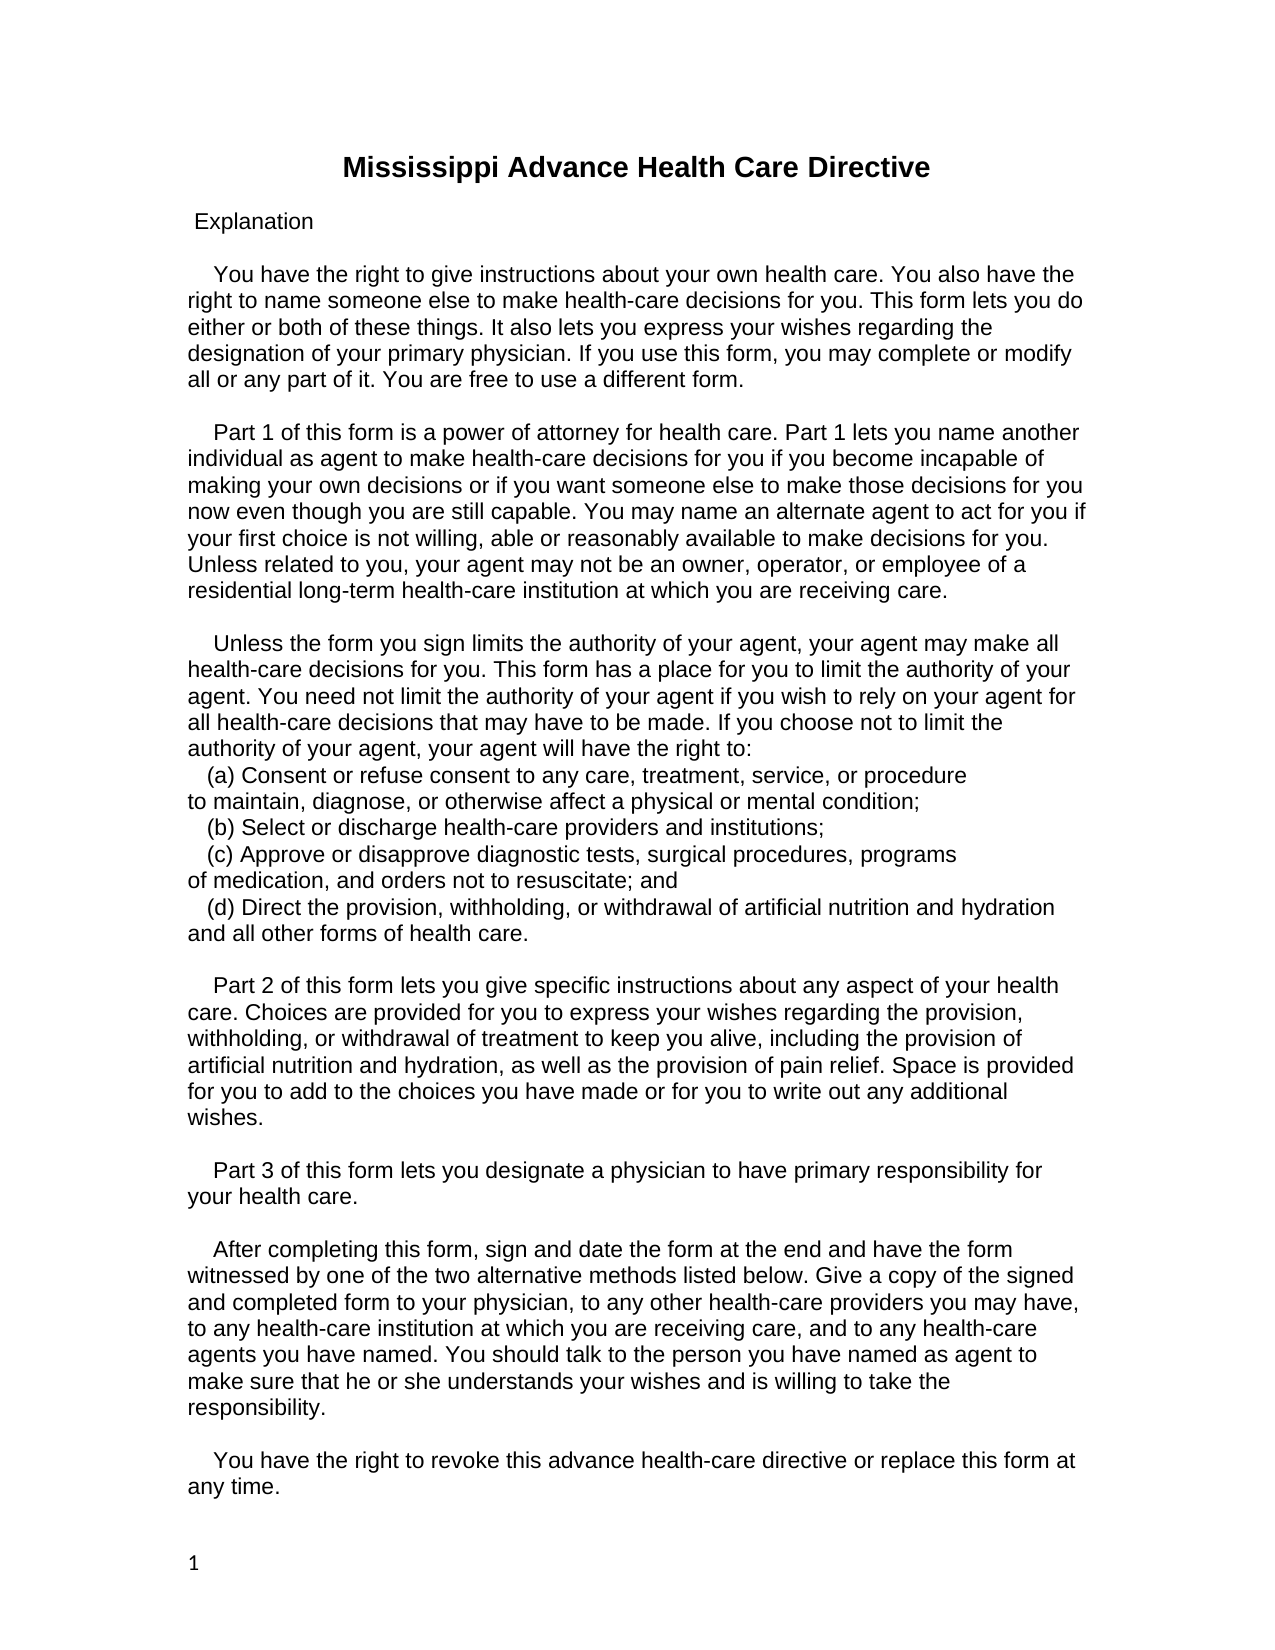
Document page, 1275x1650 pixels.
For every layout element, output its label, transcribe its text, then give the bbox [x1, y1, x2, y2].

list Select or discharge health-care providers and institutions; [207, 814, 1086, 841]
text Unless related to you, your agent may not be an owner, operator, or employee of a residential long-term health-care institution at which you are receiving care. [187, 551, 1086, 603]
list Approve or disapprove diagnostic tests, surgical procedures, programs of medication, and orders not to resuscitate; and [187, 841, 982, 893]
text Unless the form you sign limits the authority of your agent, your agent may make all health-care decisions for you. This form has a place for you to limit the authority of your agent. You need not limit the authority of your agent if you wish to rely on your agent for all health-care decisions that may have to be made. If you choose not to limit the authority of your agent, your agent will have the right to: [187, 630, 1076, 762]
list Consent or refuse consent to any care, treatment, service, or procedure to maintain, diagnose, or otherwise affect a physical or mental condition; [187, 762, 993, 814]
text You have the right to revoke this advance health-care directive or replace this form at any time. [187, 1447, 1086, 1499]
text Part 3 of this form lets you designate a physician to have primary responsibility for your health care. [187, 1157, 1076, 1210]
text After completing this form, sign and date the form at the end and have the form witnessed by one of the two alternative methods listed below. Give a copy of the signed and completed form to your physician, to any other health-care providers you may have, to any health-care institution at which you are receiving care, and to any health-care agents you have named. You should talk to the person you have named as agent to make sure that he or she understands your wishes and is willing to take the responsibility. [187, 1236, 1086, 1421]
list Direct the provision, withholding, or withdrawal of artificial nutrition and hydration and all other forms of health care. [187, 893, 1055, 946]
text Part 1 of this form is a power of attorney for health care. Part 1 lets you name another individual as agent to make health-care decisions for you if you become incapable of making your own decisions or if you want someone else to make those decisions for you now even though you are still capable. You may name an alternate agent to act for you if your first choice is not willing, able or reasonably available to make decisions for you. [187, 419, 1086, 551]
text You have the right to give instructions about your own health care. You also have the right to name someone else to make health-care decisions for you. This form lets you do either or both of these things. It also lets you express your wishes regarding the designation of your primary physician. If you use this form, you may complete or modify all or any part of it. You are free to use a different form. [187, 261, 1086, 393]
text Part 2 of this form lets you give specific instructions about any aspect of your health care. Choices are provided for you to express your wishes regarding the provision, withholding, or withdrawal of treatment to keep you alive, including the provision of artificial nutrition and hydration, as well as the provision of pain relief. Space is provided for you to add to the choices you have made or for you to write out any additional wishes. [187, 972, 1076, 1131]
text Mississippi Advance Health Care Directive [342, 150, 1086, 183]
text Explanation [194, 208, 1086, 234]
